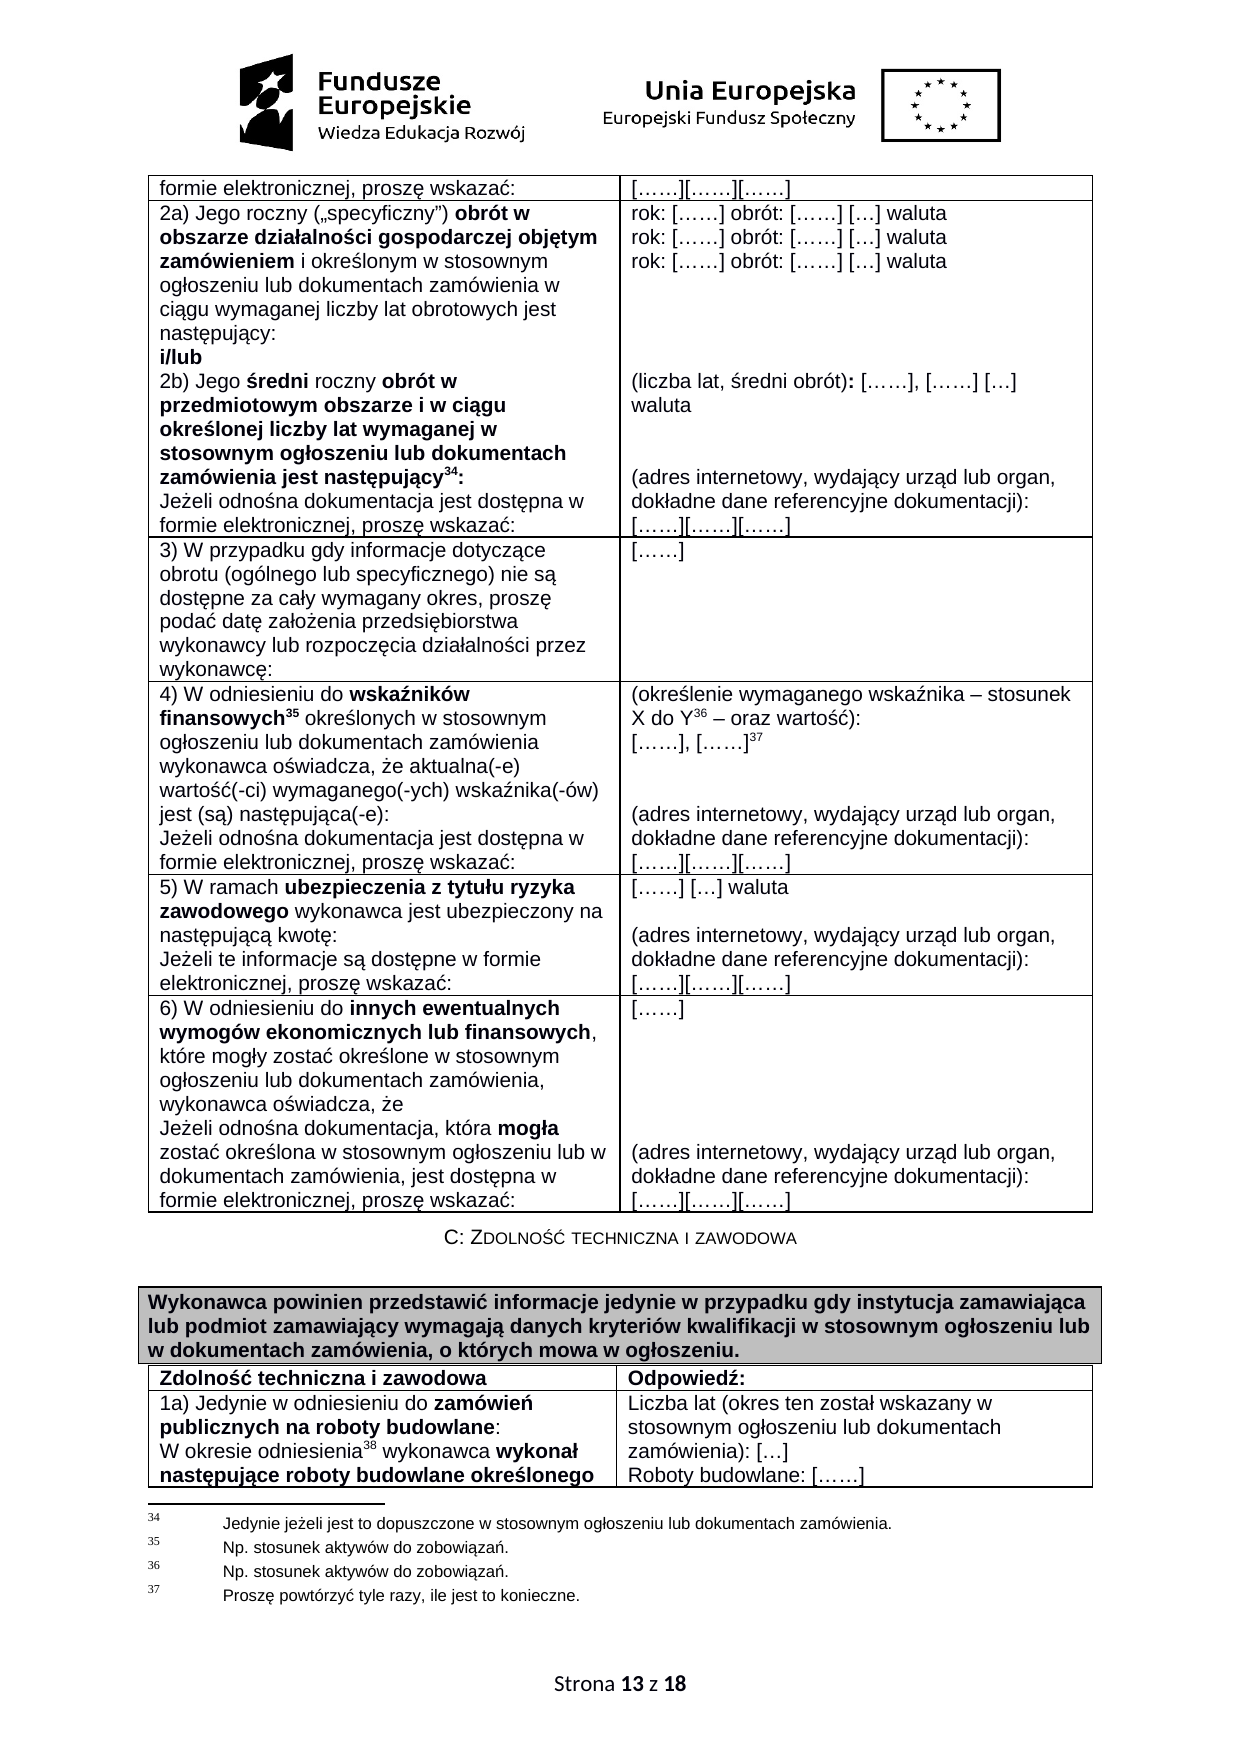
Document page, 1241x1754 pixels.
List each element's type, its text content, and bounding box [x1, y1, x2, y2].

table_cell [……] […] waluta (adres internetowy, wydający urząd lub organ, dokładne dane referencyjne dokumentacji): [……][……][……] [621, 875, 1092, 995]
table_cell 2a) Jego roczny („specyficzny”) obrót w obszarze działalności gospodarczej objętym zamówieniem i określonym w stosownym ogłoszeniu lub dokumentach zamówienia w ciągu wymaganej liczby lat obrotowych jest następujący: i/lub 2b) Jego średni roczny obrót w przedmiotowym obszarze i w ciągu określonej liczby lat wymaganej w stosownym ogłoszeniu lub dokumentach zamówienia jest następujący: Jeżeli odnośna dokumentacja jest dostępna w formie elektronicznej, proszę wskazać: [149, 201, 619, 536]
text Wykonawca powinien przedstawić informacje jedynie w przypadku gdy instytucja zamawiająca lub podmiot zamawiający wymagają danych kryteriów kwalifikacji w stosownym ogłoszeniu lub w dokumentach zamówienia, o których mowa w ogłoszeniu. [139, 1288, 1101, 1363]
table_cell [……] (adres internetowy, wydający urząd lub organ, dokładne dane referencyjne dokumentacji): [……][……][……] [621, 996, 1092, 1211]
picture [213, 29, 1027, 175]
table_cell (określenie wymaganego wskaźnika – stosunek X do Y – oraz wartość): [……], [……] (adres internetowy, wydający urząd lub organ, dokładne dane referencyjne dokumentacji): [……][……][……] [621, 682, 1092, 874]
table_cell 4) W odniesieniu do wskaźników finansowych określonych w stosownym ogłoszeniu lub dokumentach zamówienia wykonawca oświadcza, że aktualna(-e) wartość(-ci) wymaganego(-ych) wskaźnika(-ów) jest (są) następująca(-e): Jeżeli odnośna dokumentacja jest dostępna w formie elektronicznej, proszę wskazać: [149, 682, 619, 874]
title C: Zdolność techniczna i zawodowa [148, 1225, 1093, 1249]
table_cell [……] [621, 538, 1092, 681]
table_cell 6) W odniesieniu do innych ewentualnych wymogów ekonomicznych lub finansowych, które mogły zostać określone w stosownym ogłoszeniu lub dokumentach zamówienia, wykonawca oświadcza, że Jeżeli odnośna dokumentacja, która mogła zostać określona w stosownym ogłoszeniu lub w dokumentach zamówienia, jest dostępna w formie elektronicznej, proszę wskazać: [149, 996, 619, 1211]
table_header Zdolność techniczna i zawodowa [149, 1366, 616, 1389]
table_header Odpowiedź: [617, 1366, 1092, 1389]
table_cell 3) W przypadku gdy informacje dotyczące obrotu (ogólnego lub specyficznego) nie są dostępne za cały wymagany okres, proszę podać datę założenia przedsiębiorstwa wykonawcy lub rozpoczęcia działalności przez wykonawcę: [149, 538, 619, 681]
table_cell 5) W ramach ubezpieczenia z tytułu ryzyka zawodowego wykonawca jest ubezpieczony na następującą kwotę: Jeżeli te informacje są dostępne w formie elektronicznej, proszę wskazać: [149, 875, 619, 995]
